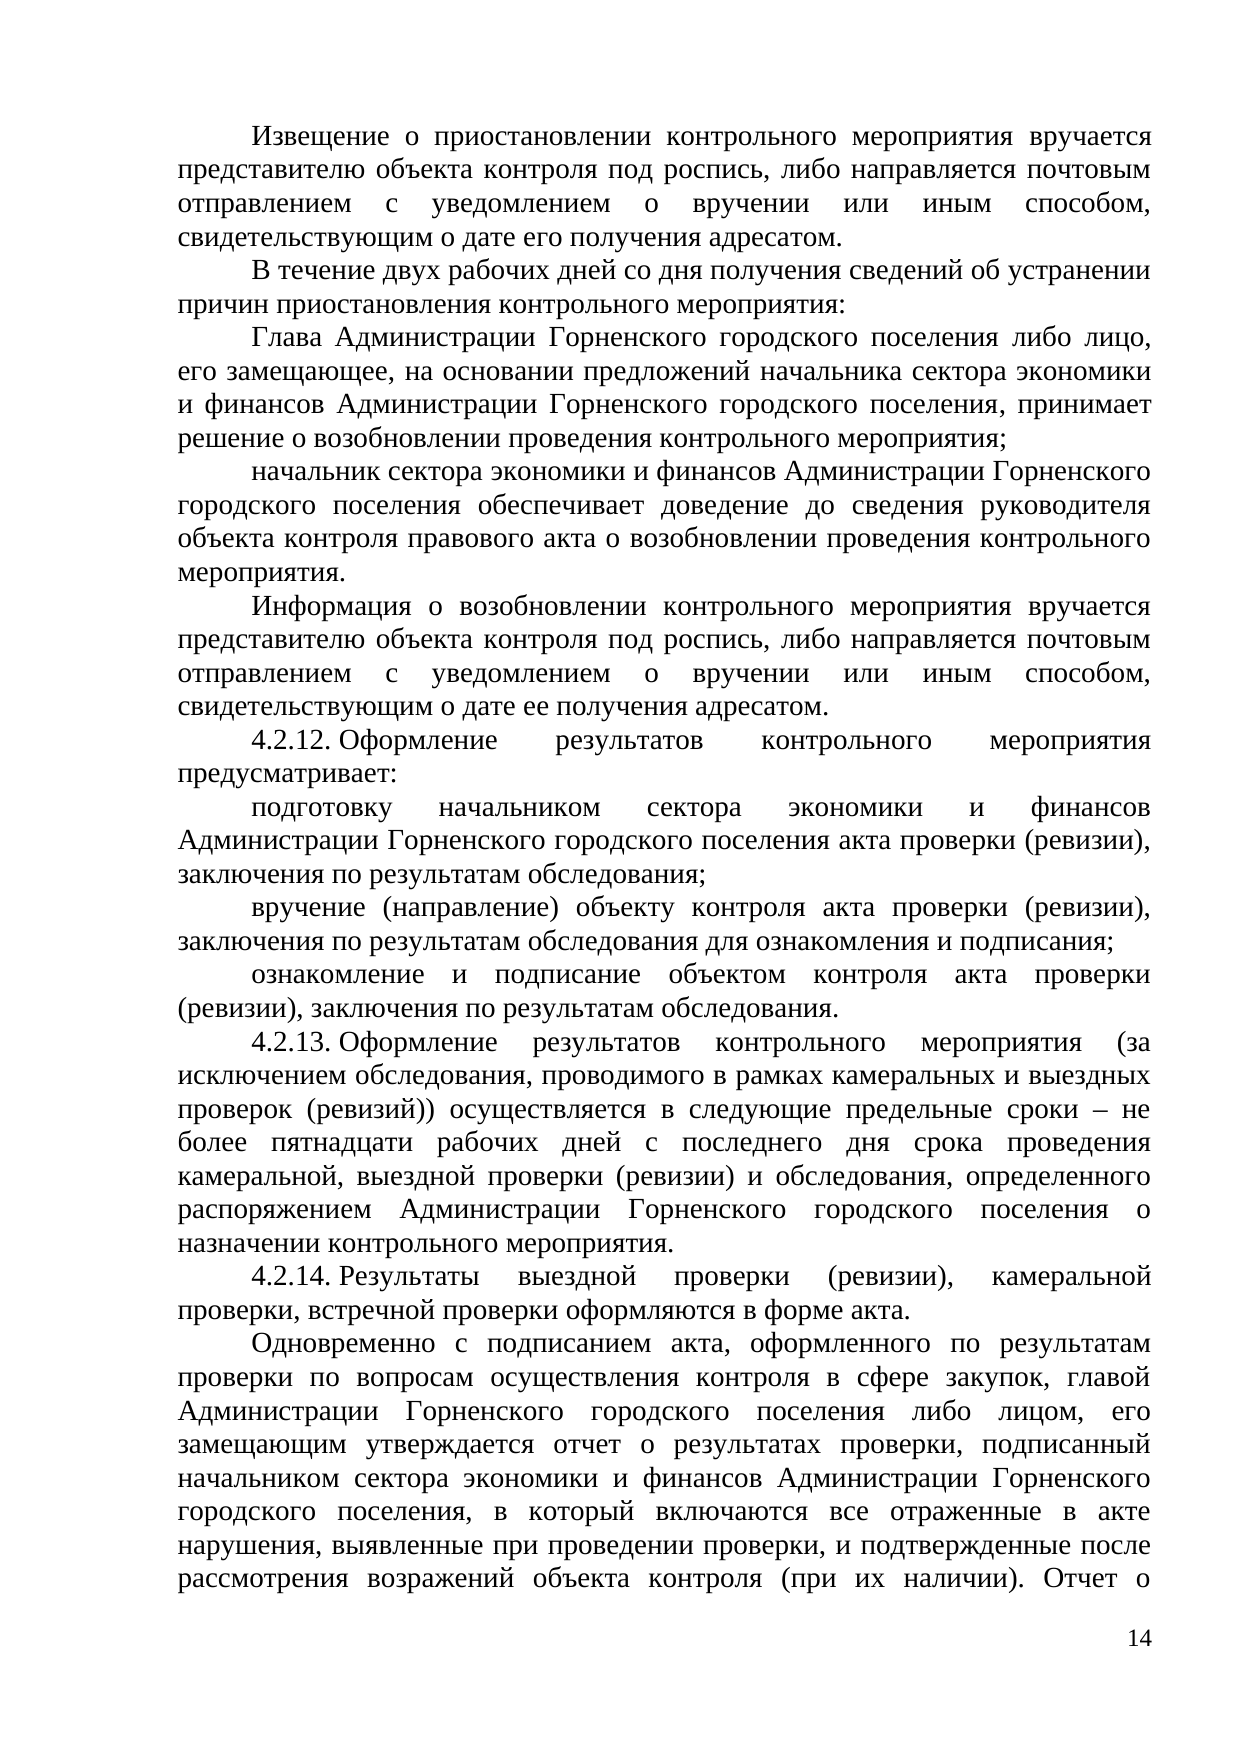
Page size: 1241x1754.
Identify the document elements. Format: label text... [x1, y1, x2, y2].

text подготовку начальником сектора экономики и финансов Администрации Горненского городского поселения акта проверки (ревизии), заключения по результатам обследования; [177, 789, 1152, 889]
text ознакомление и подписание объектом контроля акта проверки (ревизии), заключения по результатам обследования. [177, 957, 1152, 1024]
text В течение двух рабочих дней со дня получения сведений об устранении причин приостановления контрольного мероприятия: [177, 252, 1152, 319]
text 4.2.13. Оформление результатов контрольного мероприятия (за исключением обследования, проводимого в рамках камеральных и выездных проверок (ревизий)) осуществляется в следующие предельные сроки – не более пятнадцати рабочих дней с последнего дня срока проведения камеральной, выездной проверки (ревизии) и обследования, определенного распоряжением Администрации Горненского городского поселения о назначении контрольного мероприятия. [177, 1024, 1152, 1258]
text вручение (направление) объекту контроля акта проверки (ревизии), заключения по результатам обследования для ознакомления и подписания; [177, 889, 1152, 957]
text Глава Администрации Горненского городского поселения либо лицо, его замещающее, на основании предложений начальника сектора экономики и финансов Администрации Горненского городского поселения, принимает решение о возобновлении проведения контрольного мероприятия; [177, 319, 1152, 453]
text Информация о возобновлении контрольного мероприятия вручается представителю объекта контроля под роспись, либо направляется почтовым отправлением с уведомлением о вручении или иным способом, свидетельствующим о дате ее получения адресатом. [177, 588, 1152, 722]
text 4.2.14. Результаты выездной проверки (ревизии), камеральной проверки, встречной проверки оформляются в форме акта. [177, 1258, 1152, 1326]
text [177, 1326, 1152, 1594]
text 4.2.12. Оформление результатов контрольного мероприятия предусматривает: [177, 722, 1152, 789]
text начальник сектора экономики и финансов Администрации Горненского городского поселения обеспечивает доведение до сведения руководителя объекта контроля правового акта о возобновлении проведения контрольного мероприятия. [177, 453, 1152, 588]
text Извещение о приостановлении контрольного мероприятия вручается представителю объекта контроля под роспись, либо направляется почтовым отправлением с уведомлением о вручении или иным способом, свидетельствующим о дате его получения адресатом. [177, 118, 1152, 252]
